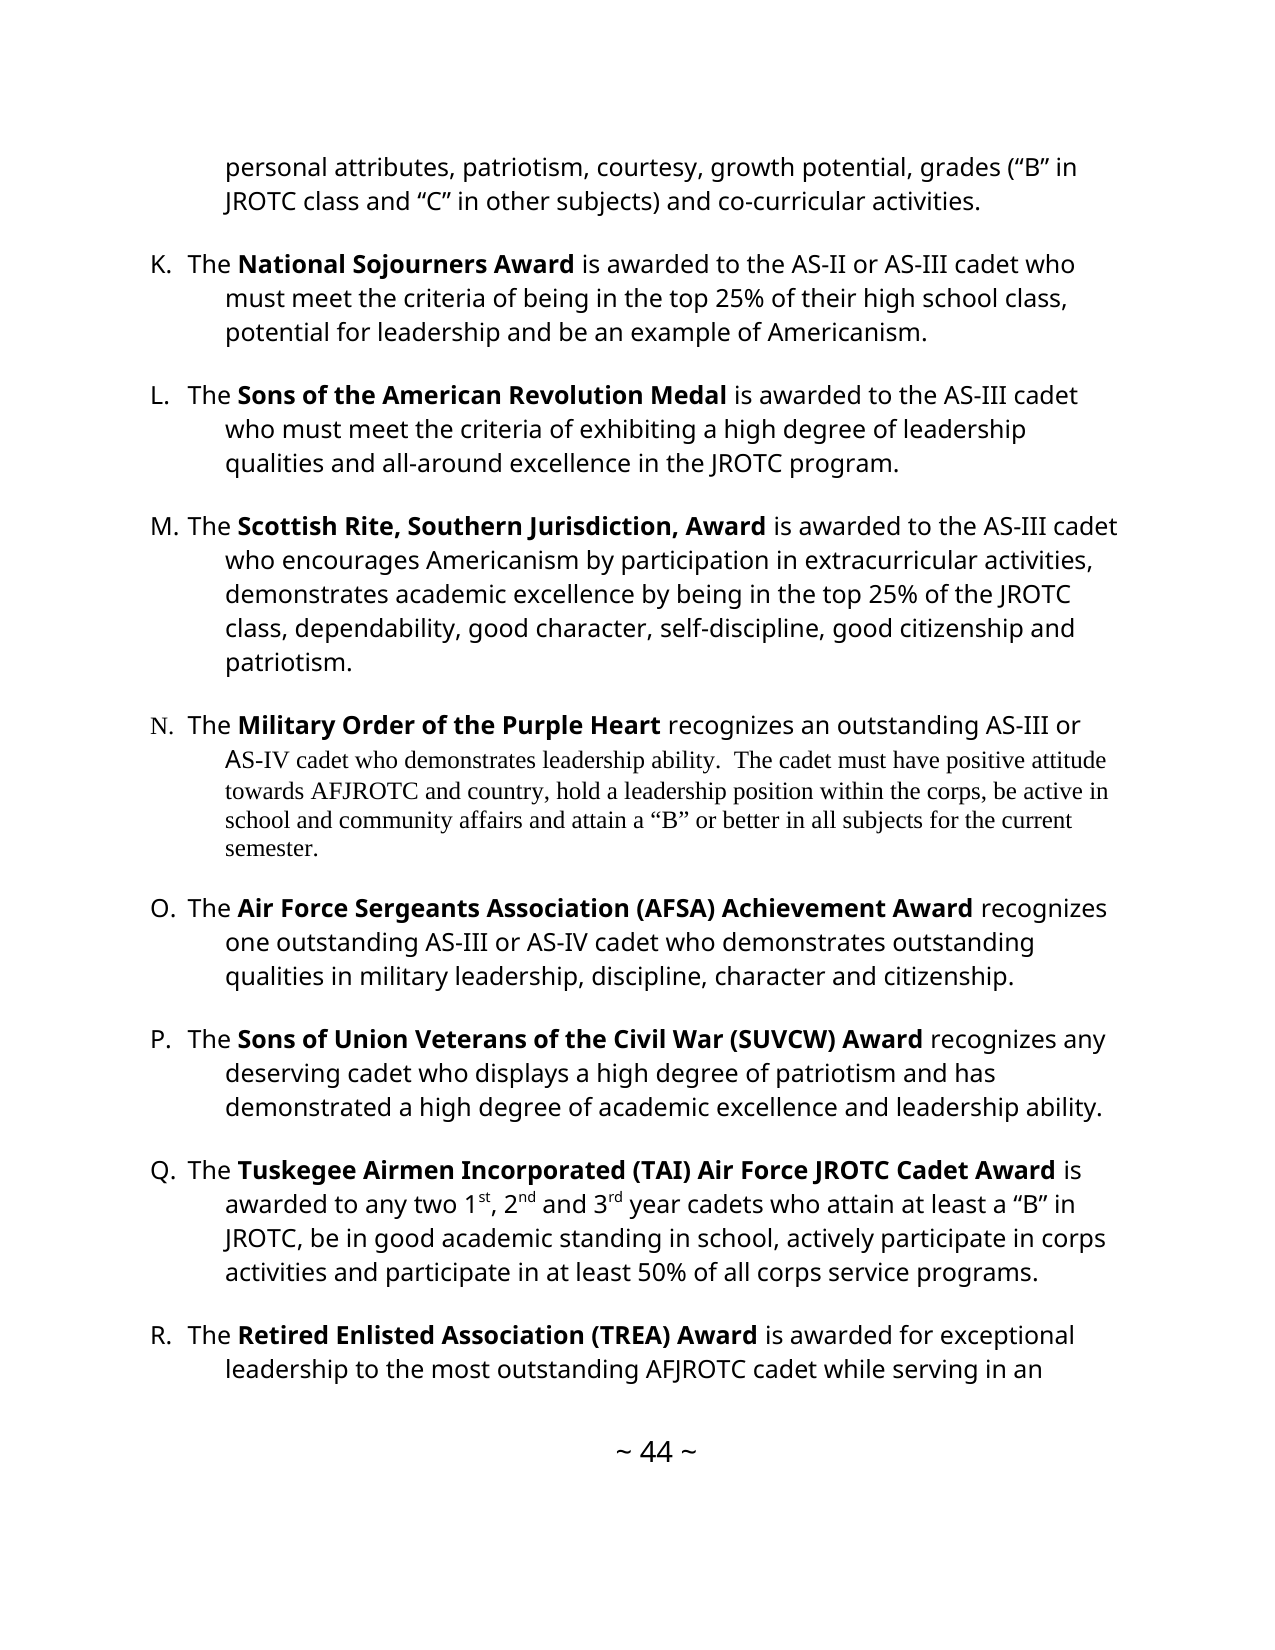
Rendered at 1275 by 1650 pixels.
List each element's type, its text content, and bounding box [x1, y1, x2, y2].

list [150, 150, 1125, 218]
list The Sons of the American Revolution Medal is awarded to the AS-III cadet who must meet the criteria of exhibiting a high degree of leadership qualities and all-around excellence in the JROTC program. [150, 378, 1125, 480]
list The Military Order of the Purple Heart recognizes an outstanding AS-III or AS-IV cadet who demonstrates leadership ability. The cadet must have positive attitude towards AFJROTC and country, hold a leadership position within the corps, be active in school and community affairs and attain a “B” or better in all subjects for the current semester. [150, 708, 1125, 862]
list The Air Force Sergeants Association (AFSA) Achievement Award recognizes one outstanding AS-III or AS-IV cadet who demonstrates outstanding qualities in military leadership, discipline, character and citizenship. [150, 891, 1125, 993]
list The Tuskegee Airmen Incorporated (TAI) Air Force JROTC Cadet Award is awarded to any two 1st, 2nd and 3rd year cadets who attain at least a “B” in JROTC, be in good academic standing in school, actively participate in corps activities and participate in at least 50% of all corps service programs. [150, 1153, 1125, 1289]
list The Sons of Union Veterans of the Civil War (SUVCW) Award recognizes any deserving cadet who displays a high degree of patriotism and has demonstrated a high degree of academic excellence and leadership ability. [150, 1022, 1125, 1124]
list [150, 1318, 1125, 1386]
list The National Sojourners Award is awarded to the AS-II or AS-III cadet who must meet the criteria of being in the top 25% of their high school class, potential for leadership and be an example of Americanism. [150, 247, 1125, 349]
list The Scottish Rite, Southern Jurisdiction, Award is awarded to the AS-III cadet who encourages Americanism by participation in extracurricular activities, demonstrates academic excellence by being in the top 25% of the JROTC class, dependability, good character, self-discipline, good citizenship and patriotism. [150, 509, 1125, 679]
